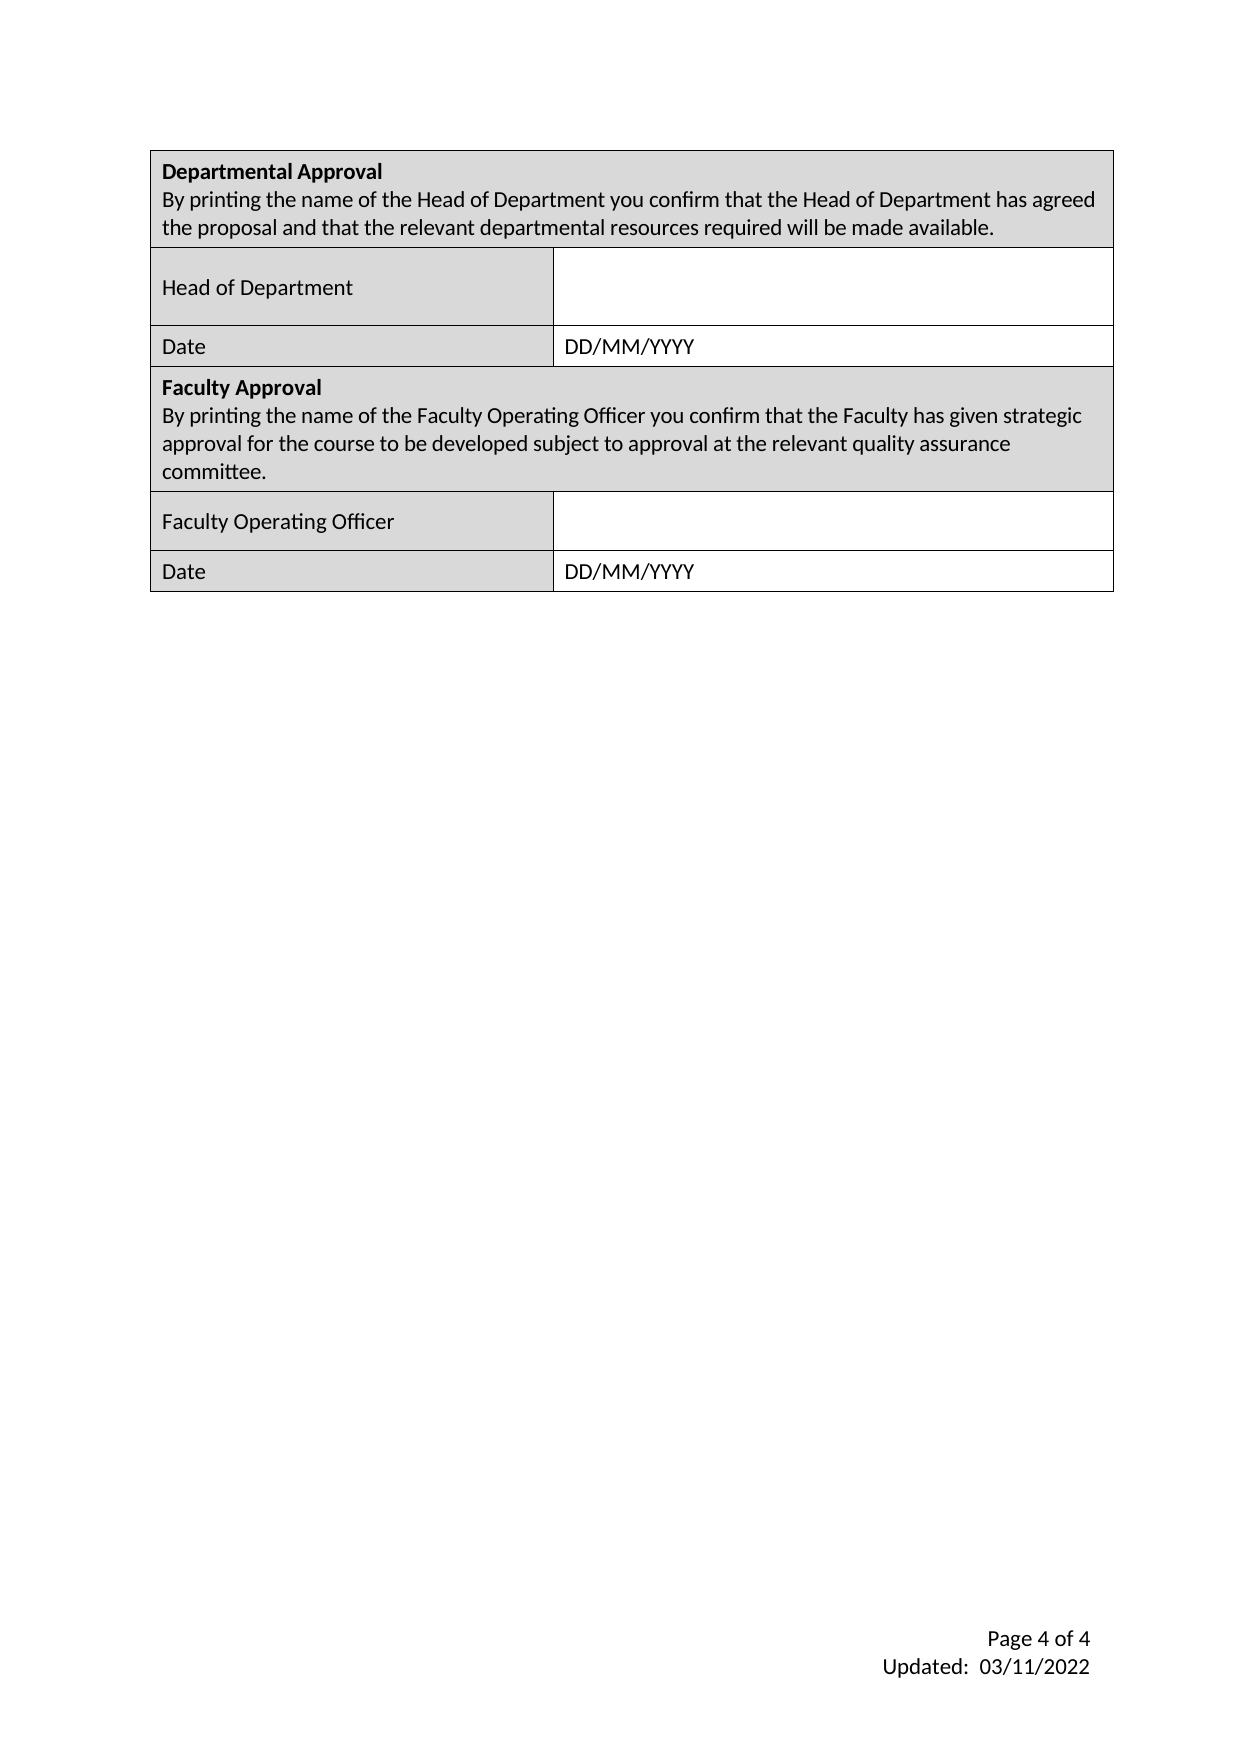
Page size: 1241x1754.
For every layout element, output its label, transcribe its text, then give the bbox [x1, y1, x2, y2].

table_cell Faculty Approval By printing the name of the Faculty Operating Officer you confirm that the Faculty has given strategic approval for the course to be developed subject to approval at the relevant quality assurance committee. [151, 367, 1113, 491]
table_cell [554, 492, 1113, 550]
table_cell Head of Department [151, 248, 553, 325]
table_cell [554, 248, 1113, 325]
table_cell DD/MM/YYYY [554, 551, 1113, 591]
table_cell Faculty Operating Officer [151, 492, 553, 550]
table_cell Date [151, 551, 553, 591]
table_cell Date [151, 326, 553, 366]
table_cell Departmental Approval By printing the name of the Head of Department you confirm that the Head of Department has agreed the proposal and that the relevant departmental resources required will be made available. [151, 151, 1113, 247]
table_cell DD/MM/YYYY [554, 326, 1113, 366]
